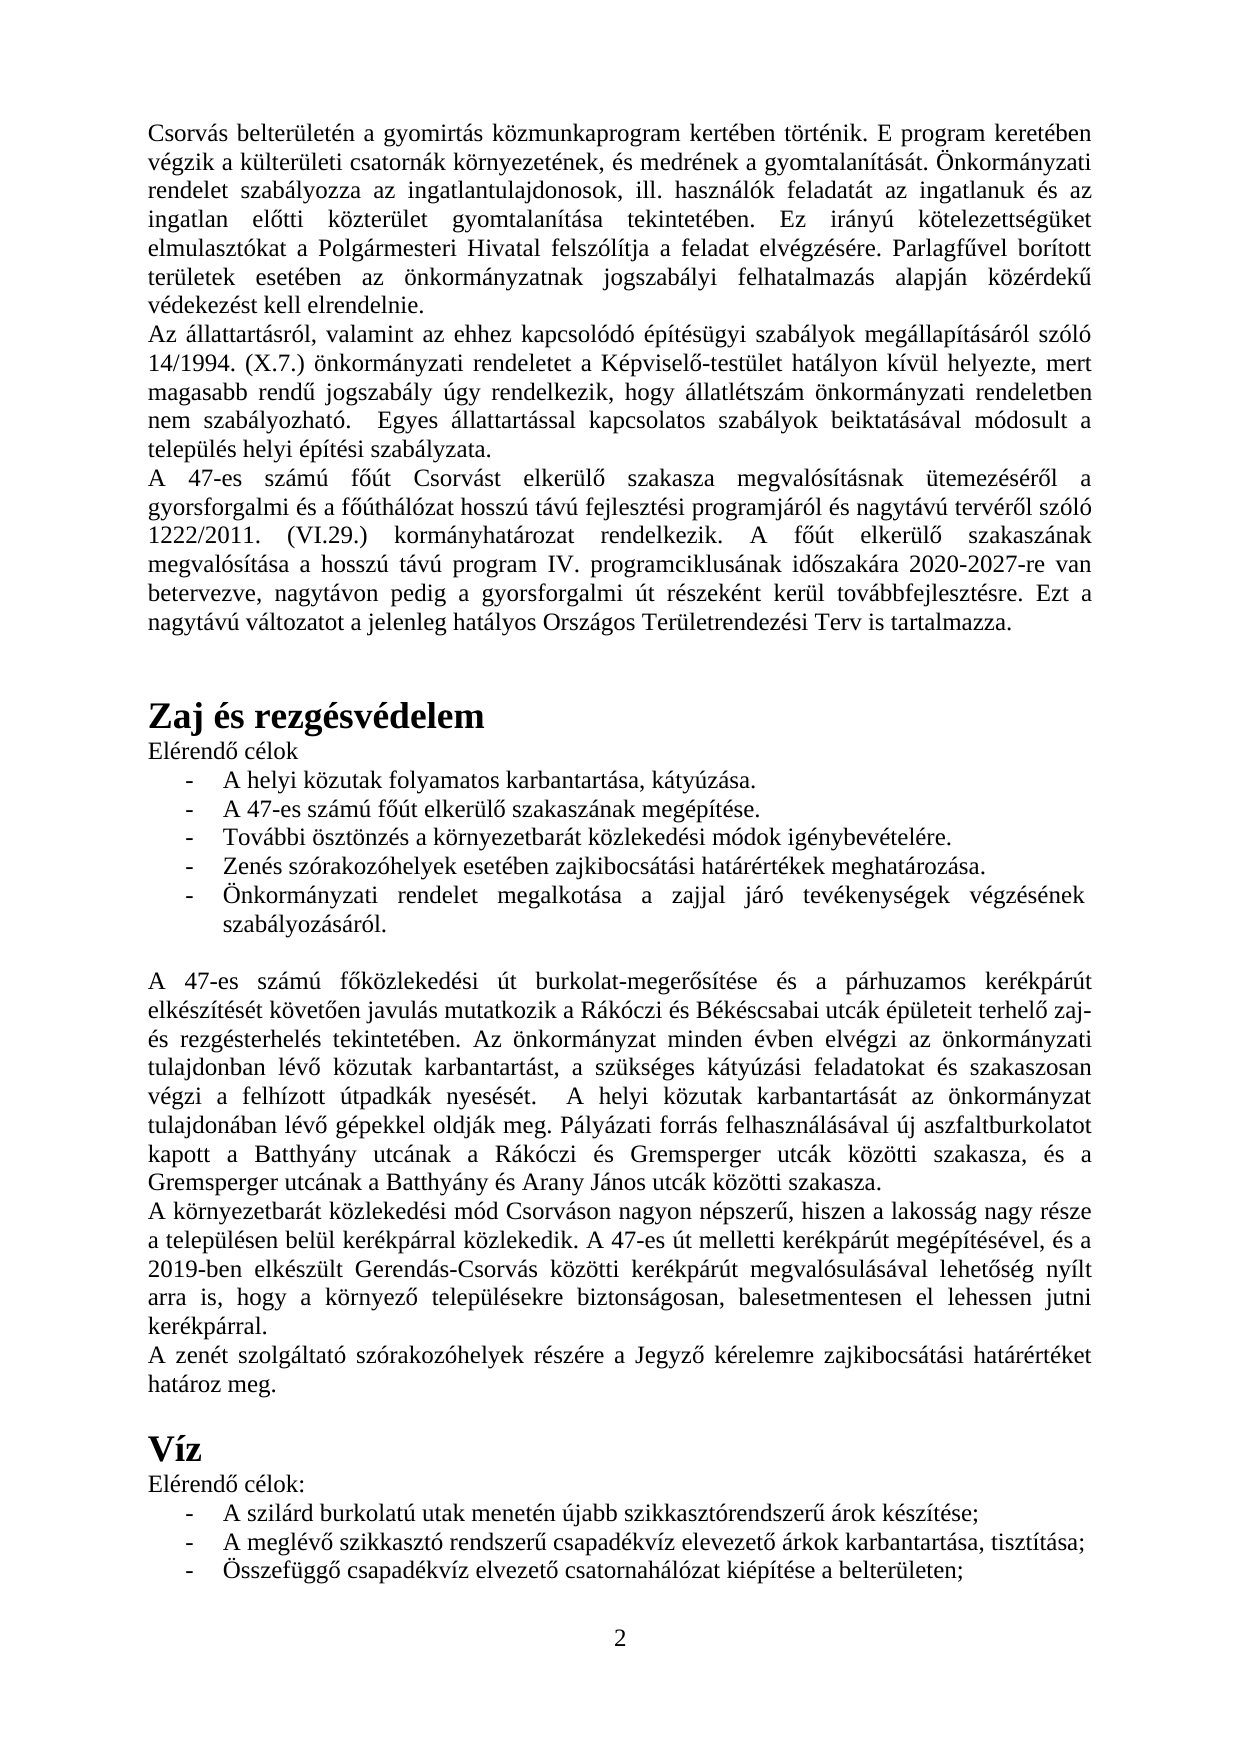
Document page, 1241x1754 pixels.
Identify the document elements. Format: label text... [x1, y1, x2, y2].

list A helyi közutak folyamatos karbantartása, kátyúzása. [185, 765, 1085, 794]
text Csorvás belterületén a gyomirtás közmunkaprogram kertében történik. E program keretében végzik a külterületi csatornák környezetének, és medrének a gyomtalanítását. Önkormányzati rendelet szabályozza az ingatlantulajdonosok, ill. használók feladatát az ingatlanuk és az ingatlan előtti közterület gyomtalanítása tekintetében. Ez irányú kötelezettségüket elmulasztókat a Polgármesteri Hivatal felszólítja a feladat elvégzésére. Parlagfűvel borított területek esetében az önkormányzatnak jogszabályi felhatalmazás alapján közérdekű védekezést kell elrendelnie. [148, 118, 1093, 319]
list A 47-es számú főút elkerülő szakaszának megépítése. [185, 794, 1085, 822]
text Víz [148, 1426, 1085, 1469]
text A zenét szolgáltató szórakozóhelyek részére a Jegyző kérelemre zajkibocsátási határértéket határoz meg. [148, 1340, 1093, 1397]
list További ösztönzés a környezetbarát közlekedési módok igénybevételére. [185, 822, 1085, 851]
text A környezetbarát közlekedési mód Csorváson nagyon népszerű, hiszen a lakosság nagy része a településen belül kerékpárral közlekedik. A 47-es út melletti kerékpárút megépítésével, és a 2019-ben elkészült Gerendás-Csorvás közötti kerékpárút megvalósulásával lehetőség nyílt arra is, hogy a környező településekre biztonságosan, balesetmentesen el lehessen jutni kerékpárral. [148, 1196, 1093, 1340]
list A meglévő szikkasztó rendszerű csapadékvíz elevezető árkok karbantartása, tisztítása; [185, 1527, 1093, 1556]
text A 47-es számú főközlekedési út burkolat-megerősítése és a párhuzamos kerékpárút elkészítését követően javulás mutatkozik a Rákóczi és Békéscsabai utcák épületeit terhelő zaj- és rezgésterhelés tekintetében. Az önkormányzat minden évben elvégzi az önkormányzati tulajdonban lévő közutak karbantartást, a szükséges kátyúzási feladatokat és szakaszosan végzi a felhízott útpadkák nyesését. A helyi közutak karbantartását az önkormányzat tulajdonában lévő gépekkel oldják meg. Pályázati forrás felhasználásával új aszfaltburkolatot kapott a Batthyány utcának a Rákóczi és Gremsperger utcák közötti szakasza, és a Gremsperger utcának a Batthyány és Arany János utcák közötti szakasza. [148, 966, 1093, 1196]
list Önkormányzati rendelet megalkotása a zajjal járó tevékenységek végzésének szabályozásáról. [185, 880, 1085, 937]
list Zenés szórakozóhelyek esetében zajkibocsátási határértékek meghatározása. [185, 851, 1085, 880]
list Összefüggő csapadékvíz elvezető csatornahálózat kiépítése a belterületen; [185, 1556, 1093, 1584]
list A szilárd burkolatú utak menetén újabb szikkasztórendszerű árok készítése; [185, 1498, 1093, 1527]
text Elérendő célok [148, 736, 1085, 765]
text Elérendő célok: [148, 1469, 1093, 1498]
text A 47-es számú főút Csorvást elkerülő szakasza megvalósításnak ütemezéséről a gyorsforgalmi és a főúthálózat hosszú távú fejlesztési programjáról és nagytávú tervéről szóló 1222/2011. (VI.29.) kormányhatározat rendelkezik. A főút elkerülő szakaszának megvalósítása a hosszú távú program IV. programciklusának időszakára 2020-2027-re van betervezve, nagytávon pedig a gyorsforgalmi út részeként kerül továbbfejlesztésre. Ezt a nagytávú változatot a jelenleg hatályos Országos Területrendezési Terv is tartalmazza. [148, 463, 1093, 636]
text Az állattartásról, valamint az ehhez kapcsolódó építésügyi szabályok megállapításáról szóló 14/1994. (X.7.) önkormányzati rendeletet a Képviselő-testület hatályon kívül helyezte, mert magasabb rendű jogszabály úgy rendelkezik, hogy állatlétszám önkormányzati rendeletben nem szabályozható. Egyes állattartással kapcsolatos szabályok beiktatásával módosult a település helyi építési szabályzata. [148, 319, 1093, 463]
text Zaj és rezgésvédelem [148, 693, 1085, 736]
